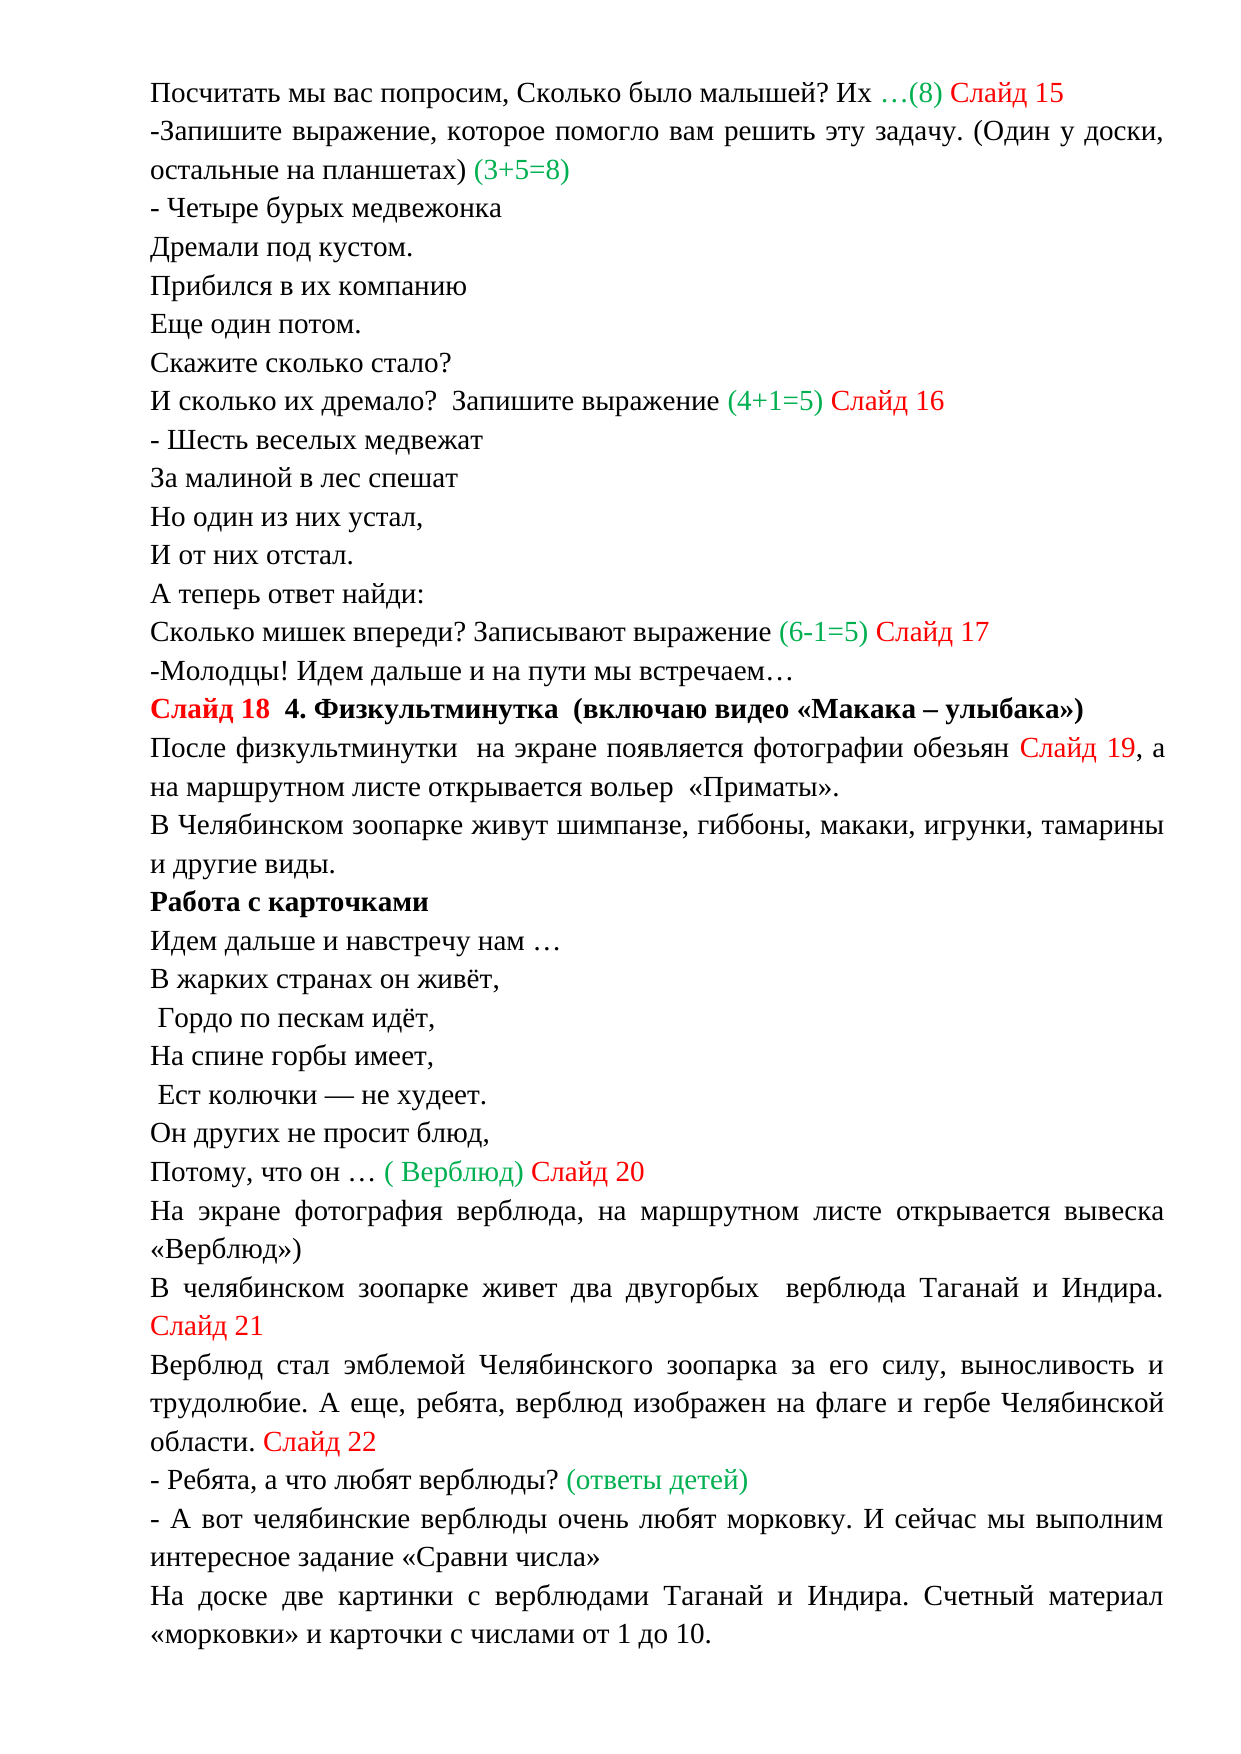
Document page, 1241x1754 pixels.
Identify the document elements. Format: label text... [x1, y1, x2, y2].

list Еще один потом. [150, 306, 1165, 340]
list Слайд 18 4. Физкультминутка (включаю видео «Макака – улыбака») [150, 692, 1165, 725]
list Потому, что он … ( Верблюд) Слайд 20 [150, 1154, 1165, 1188]
list За малиной в лес спешат [150, 460, 1165, 494]
list Сколько мишек впереди? Записывают выражение (6-1=5) Слайд 17 [150, 614, 1165, 648]
list И от них отстал. [150, 537, 1165, 571]
list В Челябинском зоопарке живут шимпанзе, гиббоны, макаки, игрунки, тамарины и другие виды. [150, 807, 1165, 879]
list В челябинском зоопарке живет два двугорбых верблюда Таганай и Индира. Слайд 21 [150, 1270, 1165, 1342]
list - Ребята, а что любят верблюды? (ответы детей) [150, 1462, 1165, 1496]
list -Молодцы! Идем дальше и на пути мы встречаем… [150, 653, 1165, 687]
list А теперь ответ найди: [150, 576, 1165, 609]
list - Четыре бурых медвежонка [150, 191, 1165, 224]
list Он других не просит блюд, [150, 1116, 1165, 1149]
list Верблюд стал эмблемой Челябинского зоопарка за его силу, выносливость и трудолюбие. А еще, ребята, верблюд изображен на флаге и гербе Челябинской области. Слайд 22 [150, 1347, 1165, 1457]
list Но один из них устал, [150, 499, 1165, 532]
list - А вот челябинские верблюды очень любят морковку. И сейчас мы выполним интересное задание «Сравни числа» [150, 1501, 1165, 1573]
list После физкультминутки на экране появляется фотографии обезьян Слайд 19, а на маршрутном листе открывается вольер «Приматы». [150, 730, 1165, 802]
list Прибился в их компанию [150, 268, 1165, 301]
list Работа с карточками [150, 884, 1165, 918]
list Дремали под кустом. [150, 229, 1165, 263]
list На доске две картинки с верблюдами Таганай и Индира. Счетный материал «морковки» и карточки с числами от 1 до 10. [150, 1578, 1165, 1650]
list Ест колючки — не худеет. [150, 1077, 1165, 1111]
list -Запишите выражение, которое помогло вам решить эту задачу. (Один у доски, остальные на планшетах) (3+5=8) [150, 113, 1165, 186]
list В жарких странах он живёт, [150, 961, 1165, 995]
list Посчитать мы вас попросим, Сколько было малышей? Их …(8) Слайд 15 [150, 75, 1165, 108]
list На экране фотография верблюда, на маршрутном листе открывается вывеска «Верблюд») [150, 1193, 1165, 1265]
list Идем дальше и навстречу нам … [150, 923, 1165, 956]
list На спине горбы имеет, [150, 1038, 1165, 1072]
list И сколько их дремало? Запишите выражение (4+1=5) Слайд 16 [150, 383, 1165, 417]
list Скажите сколько стало? [150, 345, 1165, 378]
list - Шесть веселых медвежат [150, 422, 1165, 455]
list Гордо по пескам идёт, [150, 1000, 1165, 1033]
